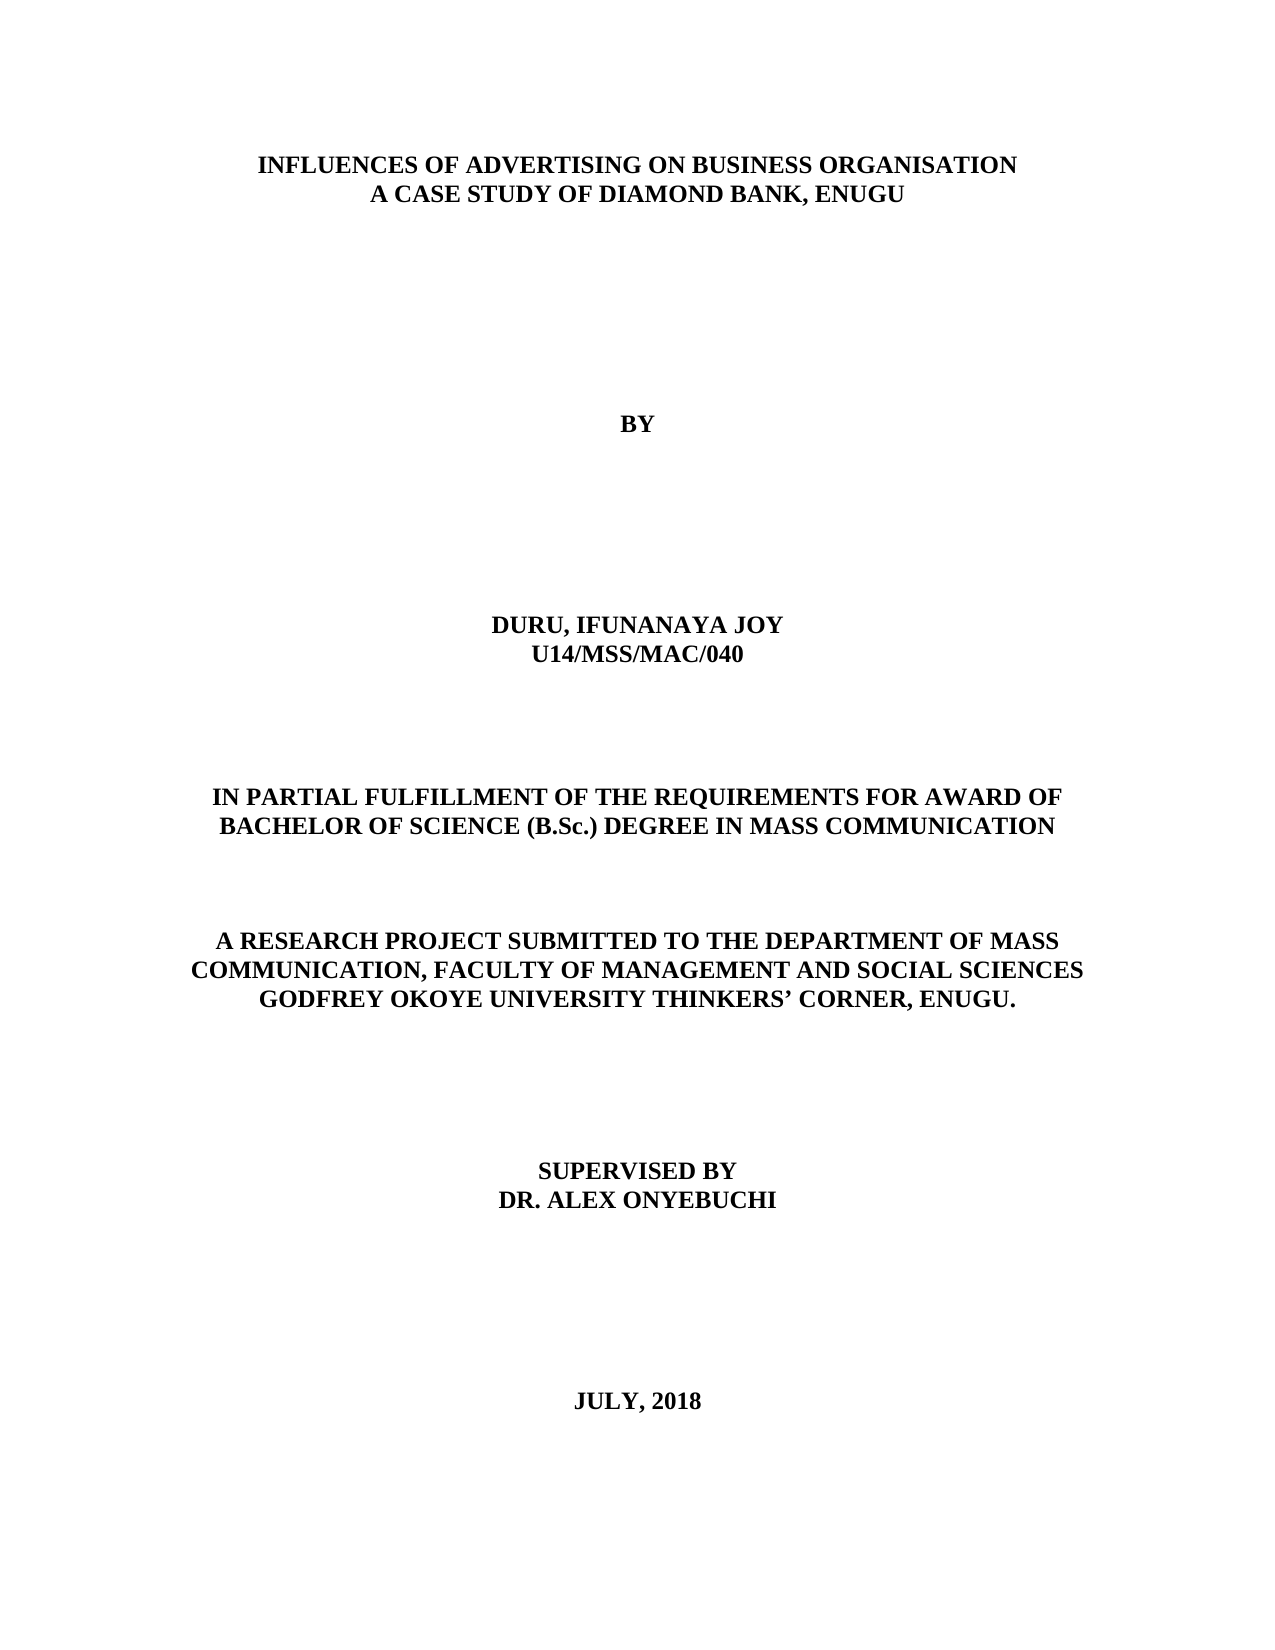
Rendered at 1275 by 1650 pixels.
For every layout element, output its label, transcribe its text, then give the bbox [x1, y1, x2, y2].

text DR. ALEX ONYEBUCHI [150, 1185, 1125, 1214]
text INFLUENCES OF ADVERTISING ON BUSINESS ORGANISATION [150, 150, 1125, 179]
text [150, 1386, 1125, 1415]
text GODFREY OKOYE UNIVERSITY THINKERS’ CORNER, ENUGU. [150, 984, 1125, 1012]
text A CASE STUDY OF DIAMOND BANK, ENUGU [150, 179, 1125, 207]
text A RESEARCH PROJECT SUBMITTED TO THE DEPARTMENT OF MASS COMMUNICATION, FACULTY OF MANAGEMENT AND SOCIAL SCIENCES [150, 926, 1125, 984]
text IN PARTIAL FULFILLMENT OF THE REQUIREMENTS FOR AWARD OF BACHELOR OF SCIENCE (B.Sc.) DEGREE IN MASS COMMUNICATION [150, 782, 1125, 840]
text BY [150, 409, 1125, 437]
text U14/MSS/MAC/040 [150, 639, 1125, 667]
text DURU, IFUNANAYA JOY [150, 610, 1125, 639]
text SUPERVISED BY [150, 1156, 1125, 1185]
